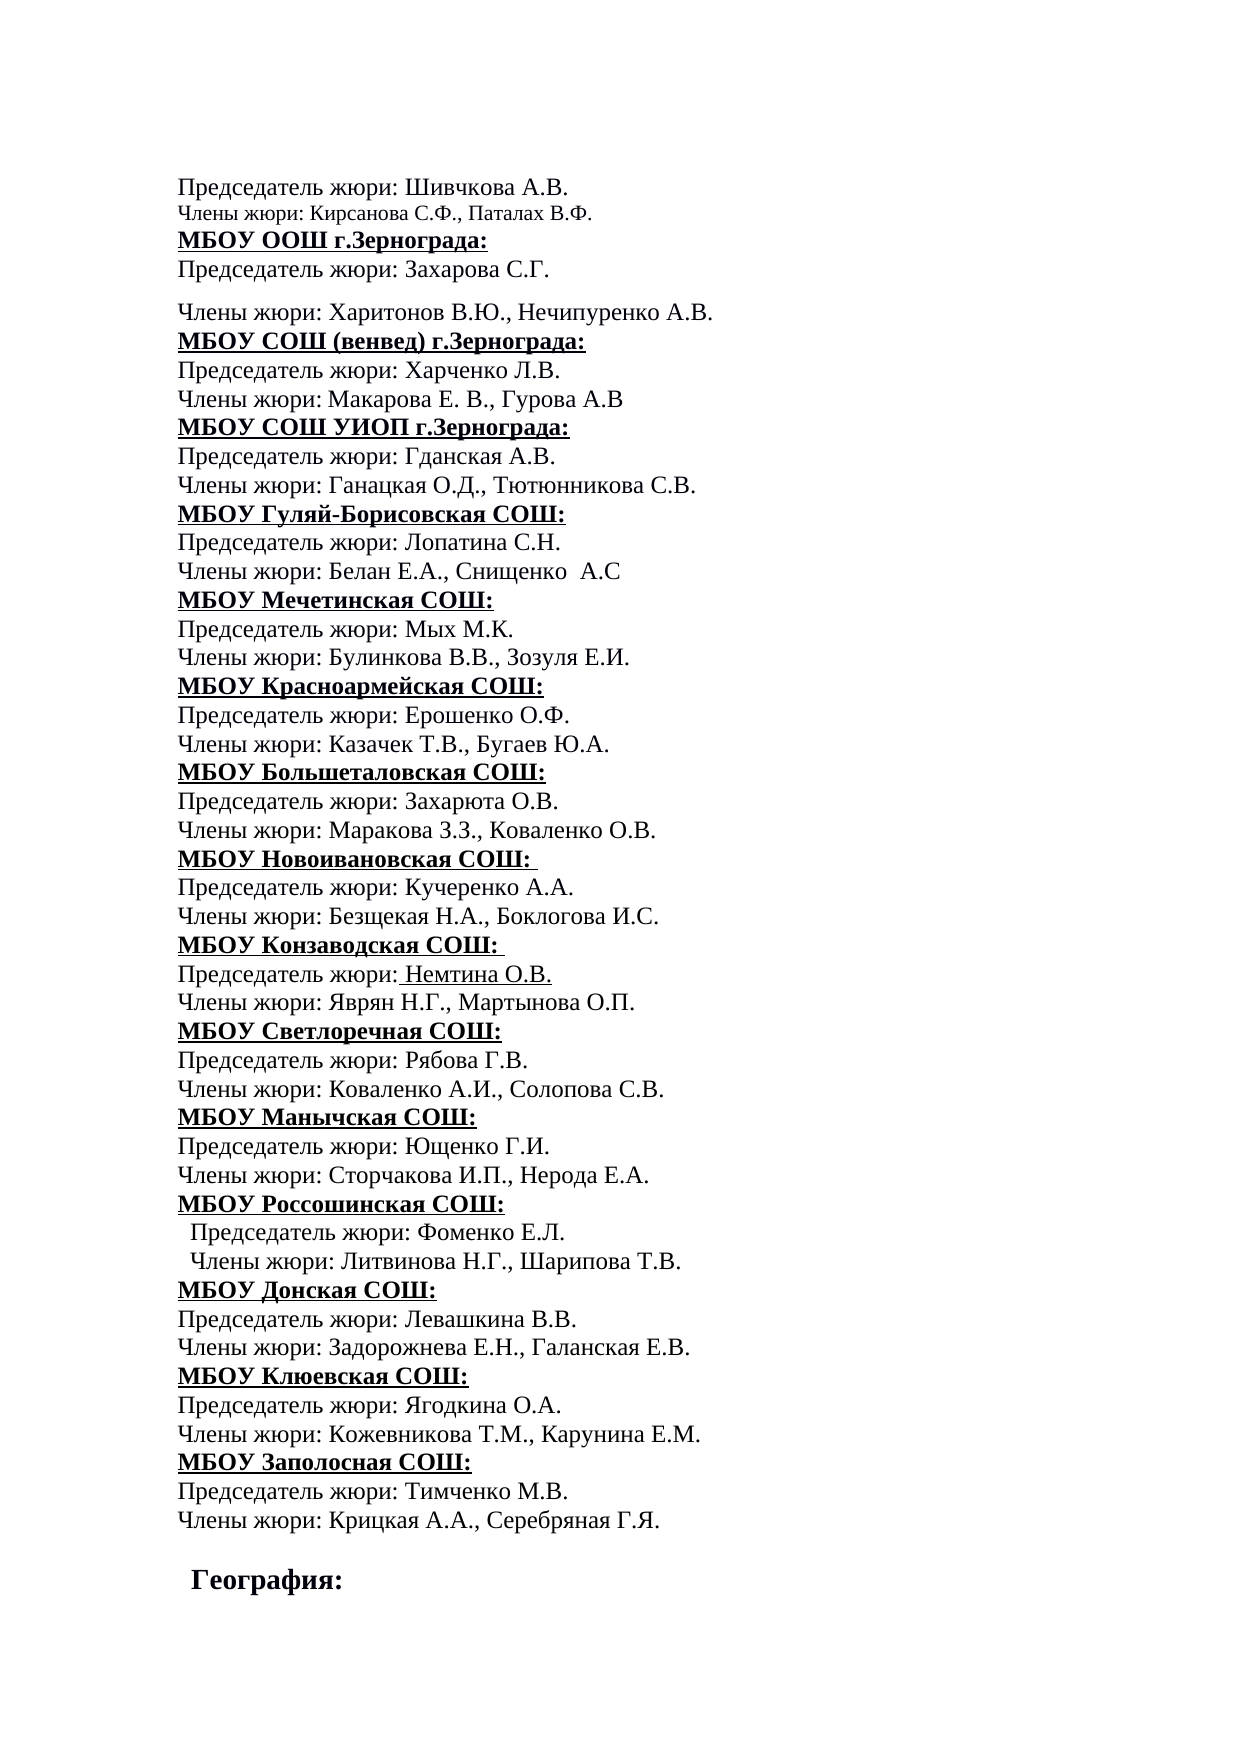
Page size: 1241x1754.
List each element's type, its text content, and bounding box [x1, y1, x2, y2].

text МБОУ Красноармейская СОШ: [177, 671, 1152, 700]
text Члены жюри: Сторчакова И.П., Нерода Е.А. [177, 1160, 1152, 1189]
text МБОУ Гуляй-Борисовская СОШ: [177, 499, 1152, 527]
text МБОУ Светлоречная СОШ: [177, 1016, 1152, 1045]
text Председатель жюри: Захарова С.Г. [177, 254, 1152, 283]
text Члены жюри: Белан Е.А., Снищенко А.С [177, 556, 1152, 585]
text Председатель жюри: Кучеренко А.А. [177, 872, 1152, 901]
text МБОУ ООШ г.Зернограда: [177, 226, 1152, 254]
text МБОУ Новоивановская СОШ: [177, 844, 1152, 872]
text География: [191, 1562, 1152, 1596]
text Члены жюри: Макарова Е. В., Гурова А.В [177, 384, 1152, 412]
text Члены жюри: Булинкова В.В., Зозуля Е.И. [177, 642, 1152, 671]
text МБОУ Большеталовская СОШ: [177, 757, 1152, 786]
text Члены жюри: Яврян Н.Г., Мартынова О.П. [177, 987, 1152, 1016]
text Председатель жюри: Харченко Л.В. [177, 355, 1152, 384]
text Члены жюри: Казачек Т.В., Бугаев Ю.А. [177, 729, 1152, 757]
text Члены жюри: Маракова З.З., Коваленко О.В. [177, 815, 1152, 844]
text МБОУ СОШ (венвед) г.Зернограда: [177, 326, 1152, 355]
text Члены жюри: Безщекая Н.А., Боклогова И.С. [177, 901, 1152, 930]
text Члены жюри: Коваленко А.И., Солопова С.В. [328, 1074, 1152, 1102]
text Председатель жюри: Ющенко Г.И. [177, 1131, 1152, 1160]
text Председатель жюри: Лопатина С.Н. [177, 527, 1152, 556]
text МБОУ Россошинская СОШ: [177, 1189, 1152, 1217]
text Председатель жюри: Фоменко Е.Л. [177, 1217, 1152, 1246]
text Председатель жюри: Мых М.К. [177, 614, 1152, 642]
text Члены жюри: Кожевникова Т.М., Карунина Е.М. [177, 1419, 1152, 1447]
text МБОУ Мечетинская СОШ: [177, 585, 1152, 614]
text Члены жюри: Ганацкая О.Д., Тютюнникова С.В. [177, 470, 1152, 499]
text Председатель жюри: Шивчкова А.В. [177, 172, 1152, 200]
text Председатель жюри: Левашкина В.В. [177, 1304, 1152, 1332]
text Члены жюри: Литвинова Н.Г., Шарипова Т.В. [177, 1246, 1152, 1275]
text МБОУ СОШ УИОП г.Зернограда: [177, 412, 1152, 441]
text Председатель жюри: Немтина О.В. [177, 959, 1152, 987]
text Председатель жюри: Гданская А.В. [177, 441, 1152, 470]
text МБОУ Конзаводская СОШ: [177, 930, 1152, 959]
text Председатель жюри: Тимченко М.В. [177, 1476, 1152, 1505]
text Председатель жюри: Ягодкина О.А. [177, 1390, 1152, 1419]
text Председатель жюри: Ерошенко О.Ф. [177, 700, 1152, 729]
text Председатель жюри: Рябова Г.В. [405, 1045, 1152, 1074]
text МБОУ Манычская СОШ: [177, 1102, 1152, 1131]
text МБОУ Донская СОШ: [177, 1275, 1152, 1304]
text МБОУ Заполосная СОШ: [177, 1447, 1152, 1476]
text Члены жюри: Задорожнева Е.Н., Галанская Е.В. [177, 1332, 1152, 1361]
text Члены жюри: Кирсанова С.Ф., Паталах В.Ф. [177, 200, 1152, 226]
text МБОУ Клюевская СОШ: [177, 1361, 1152, 1390]
text Председатель жюри: Захарюта О.В. [177, 786, 1152, 815]
text Члены жюри: Крицкая А.А., Серебряная Г.Я. [177, 1505, 1152, 1534]
text Члены жюри: Харитонов В.Ю., Нечипуренко А.В. [177, 297, 1152, 326]
